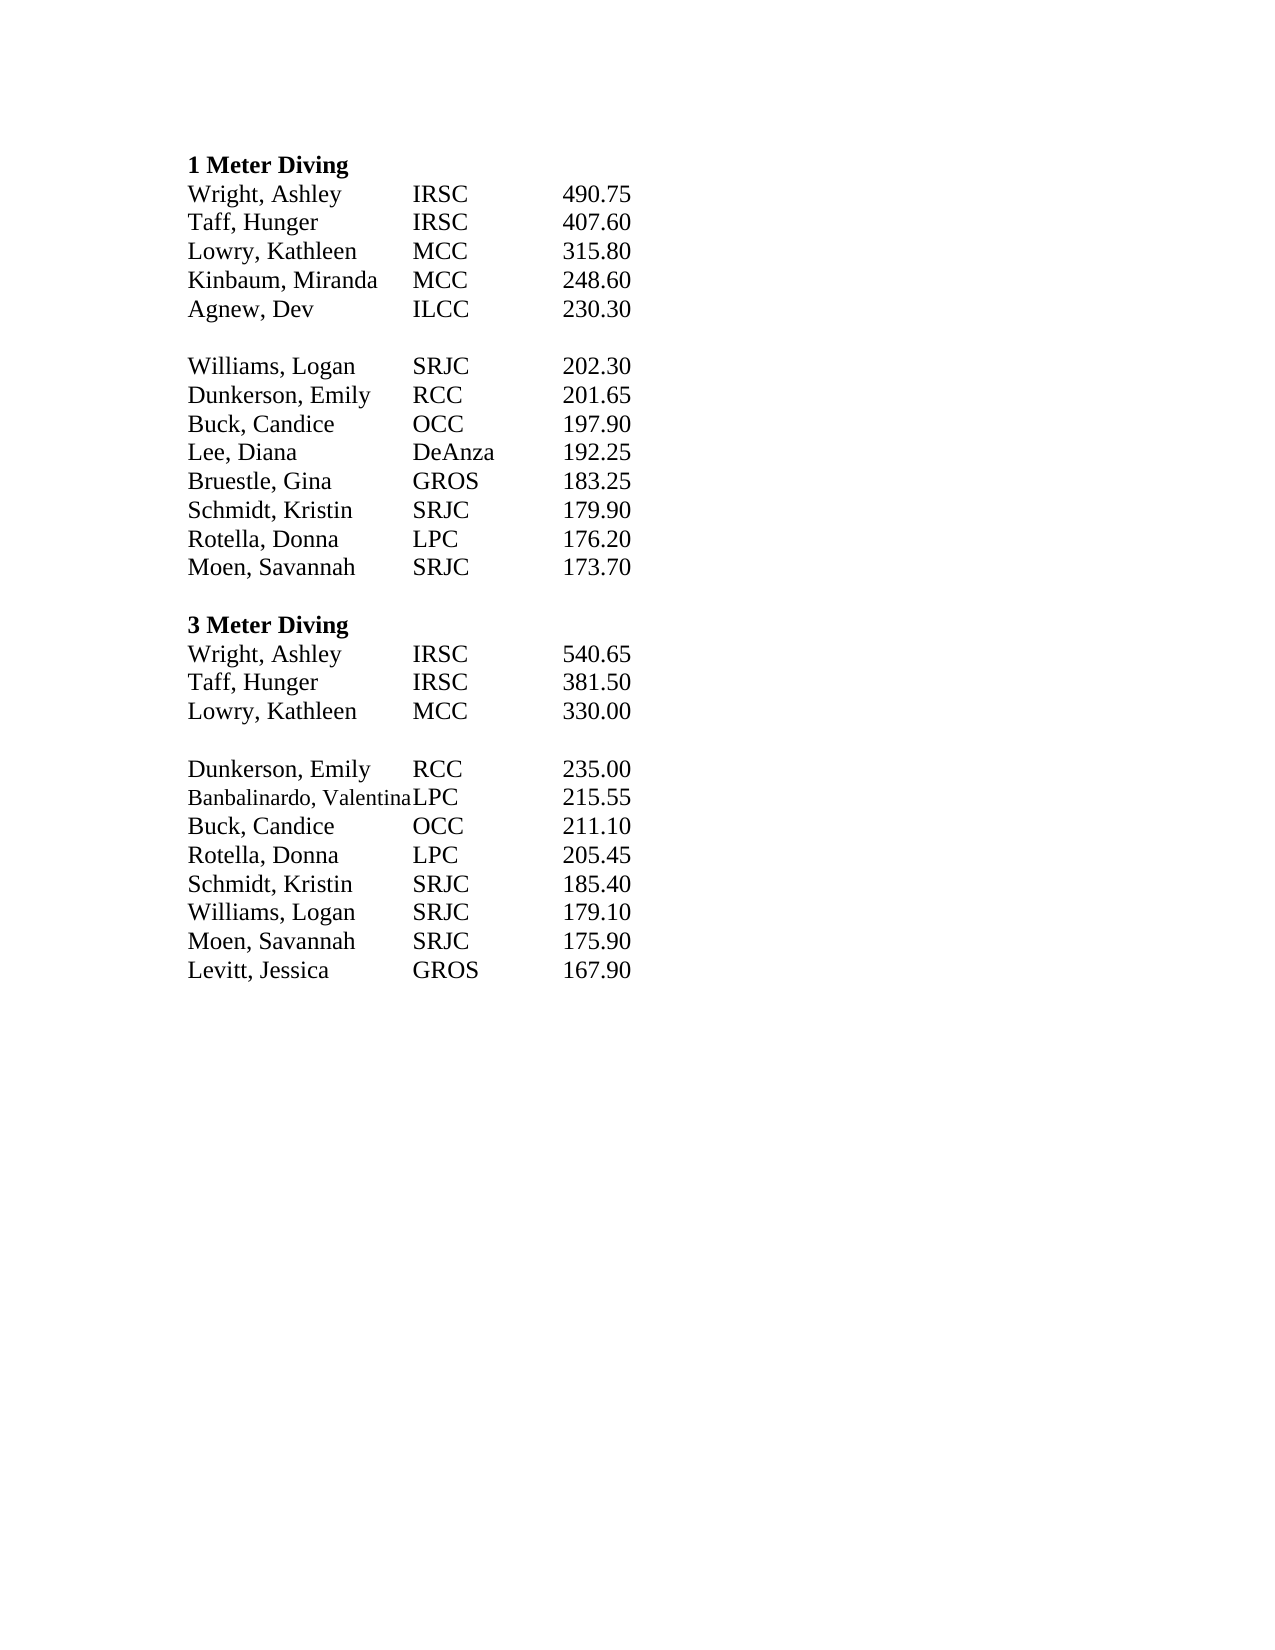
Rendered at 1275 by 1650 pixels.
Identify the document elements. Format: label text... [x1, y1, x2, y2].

text Kinbaum, Miranda MCC 248.60 [187, 265, 1087, 294]
text Rotella, Donna LPC 176.20 [187, 524, 1087, 552]
text Dunkerson, Emily RCC 201.65 [187, 380, 1087, 409]
text Schmidt, Kristin SRJC 179.90 [187, 495, 1087, 524]
text Buck, Candice OCC 197.90 [187, 409, 1087, 437]
text Banbalinardo, Valentina LPC 215.55 [187, 782, 1087, 811]
text Schmidt, Kristin SRJC 185.40 [187, 869, 1087, 897]
text Agnew, Dev ILCC 230.30 [187, 294, 1087, 322]
text Moen, Savannah SRJC 175.90 [187, 926, 1087, 955]
text Bruestle, Gina GROS 183.25 [187, 466, 1087, 495]
text Dunkerson, Emily RCC 235.00 [187, 754, 1087, 782]
text Rotella, Donna LPC 205.45 [187, 840, 1087, 869]
text Moen, Savannah SRJC 173.70 [187, 552, 1087, 581]
text Buck, Candice OCC 211.10 [187, 811, 1087, 840]
text 3 Meter Diving [187, 610, 1087, 639]
text 1 Meter Diving [187, 150, 1087, 179]
text Wright, Ashley IRSC 540.65 [187, 639, 1087, 667]
text Lowry, Kathleen MCC 315.80 [187, 236, 1087, 265]
text Levitt, Jessica GROS 167.90 [187, 955, 1087, 984]
text Lowry, Kathleen MCC 330.00 [187, 696, 1087, 725]
text Williams, Logan SRJC 202.30 [187, 351, 1087, 380]
text Taff, Hunger IRSC 381.50 [187, 667, 1087, 696]
text Taff, Hunger IRSC 407.60 [187, 207, 1087, 236]
text Lee, Diana DeAnza 192.25 [187, 437, 1087, 466]
text Williams, Logan SRJC 179.10 [187, 897, 1087, 926]
text Wright, Ashley IRSC 490.75 [187, 179, 1087, 207]
